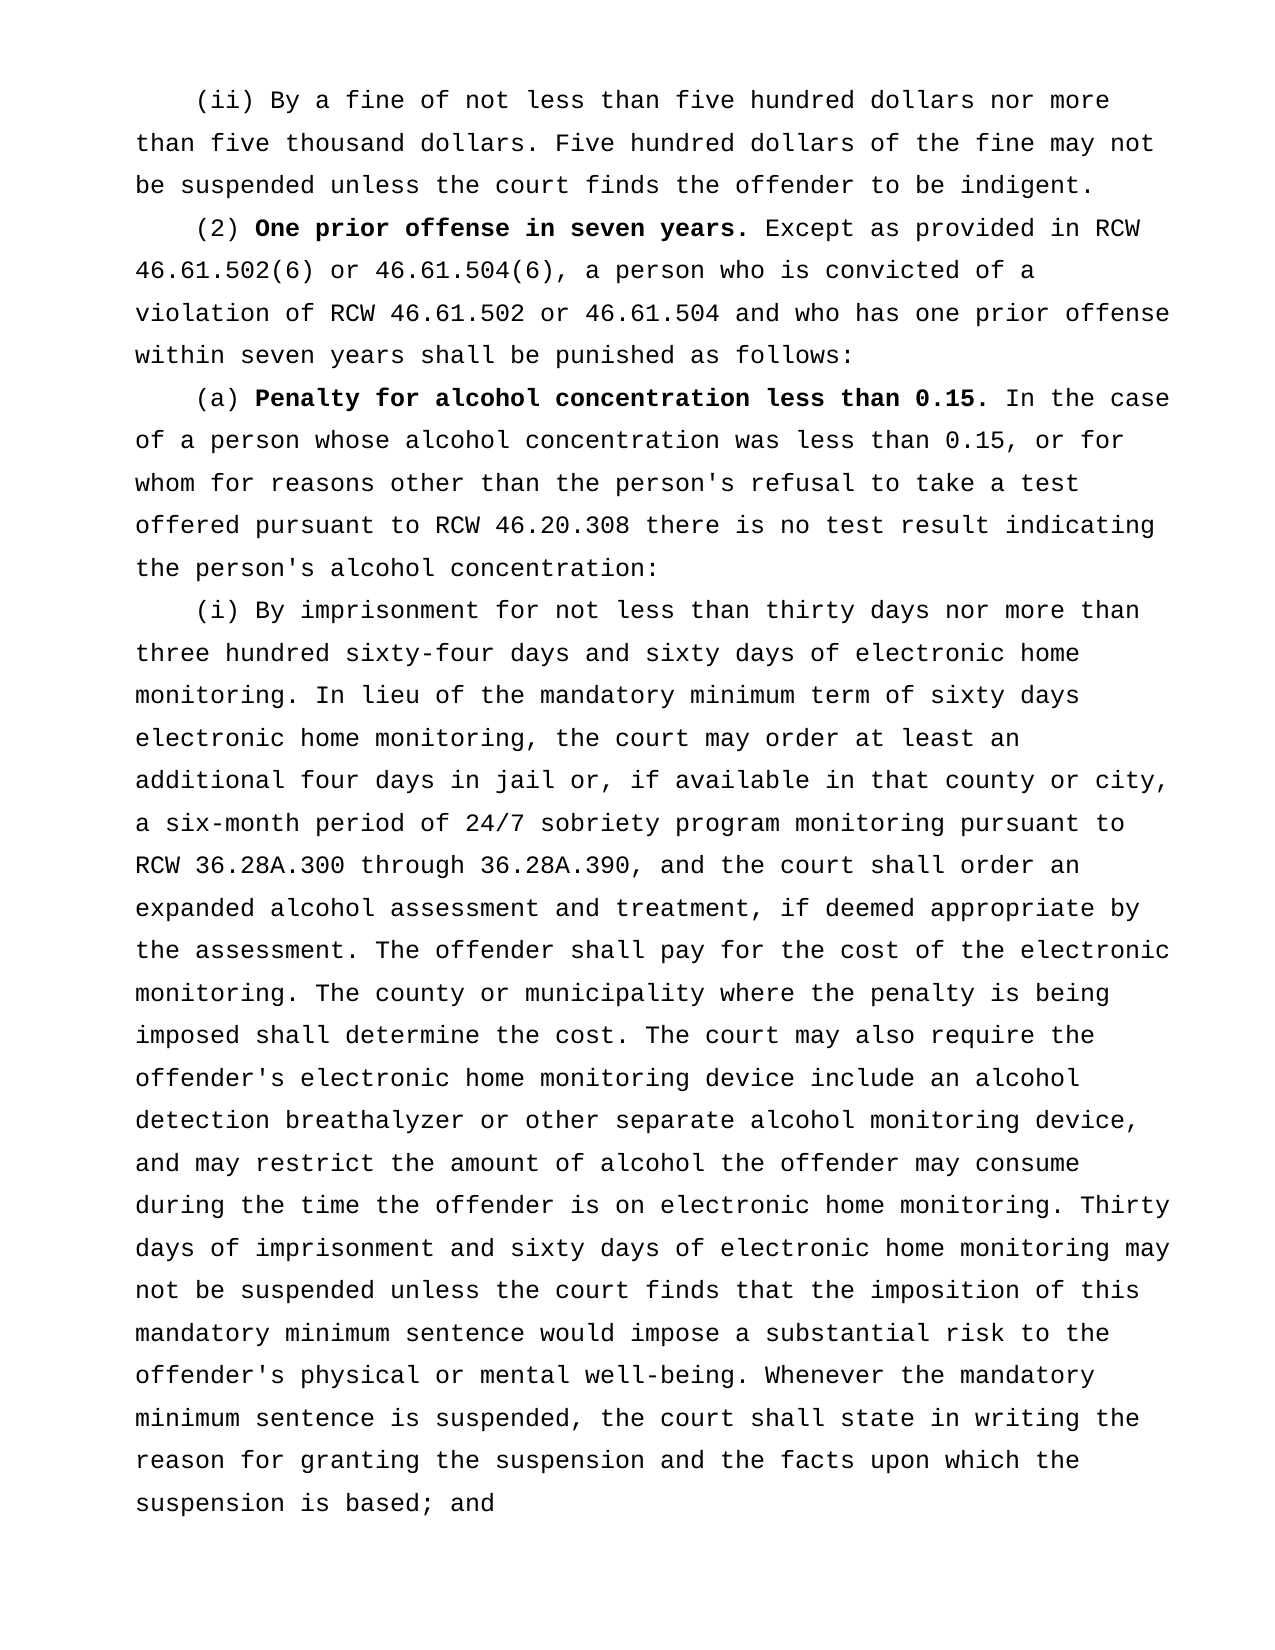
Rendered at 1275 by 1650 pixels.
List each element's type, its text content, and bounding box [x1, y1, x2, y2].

text (2) One prior offense in seven years. Except as provided in RCW 46.61.502(6) or 46.61.504(6), a person who is convicted of a violation of RCW 46.61.502 or 46.61.504 and who has one prior offense within seven years shall be punished as follows: [135, 202, 1170, 372]
text (i) By imprisonment for not less than thirty days nor more than three hundred sixty-four days and sixty days of electronic home monitoring. In lieu of the mandatory minimum term of sixty days electronic home monitoring, the court may order at least an additional four days in jail or, if available in that county or city, a six-month period of 24/7 sobriety program monitoring pursuant to RCW 36.28A.300 through 36.28A.390, and the court shall order an expanded alcohol assessment and treatment, if deemed appropriate by the assessment. The offender shall pay for the cost of the electronic monitoring. The county or municipality where the penalty is being imposed shall determine the cost. The court may also require the offender's electronic home monitoring device include an alcohol detection breathalyzer or other separate alcohol monitoring device, and may restrict the amount of alcohol the offender may consume during the time the offender is on electronic home monitoring. Thirty days of imprisonment and sixty days of electronic home monitoring may not be suspended unless the court finds that the imposition of this mandatory minimum sentence would impose a substantial risk to the offender's physical or mental well-being. Whenever the mandatory minimum sentence is suspended, the court shall state in writing the reason for granting the suspension and the facts upon which the suspension is based; and [135, 585, 1170, 1520]
text (ii) By a fine of not less than five hundred dollars nor more than five thousand dollars. Five hundred dollars of the fine may not be suspended unless the court finds the offender to be indigent. [135, 75, 1170, 202]
text (a) Penalty for alcohol concentration less than 0.15. In the case of a person whose alcohol concentration was less than 0.15, or for whom for reasons other than the person's refusal to take a test offered pursuant to RCW 46.20.308 there is no test result indicating the person's alcohol concentration: [135, 372, 1170, 585]
